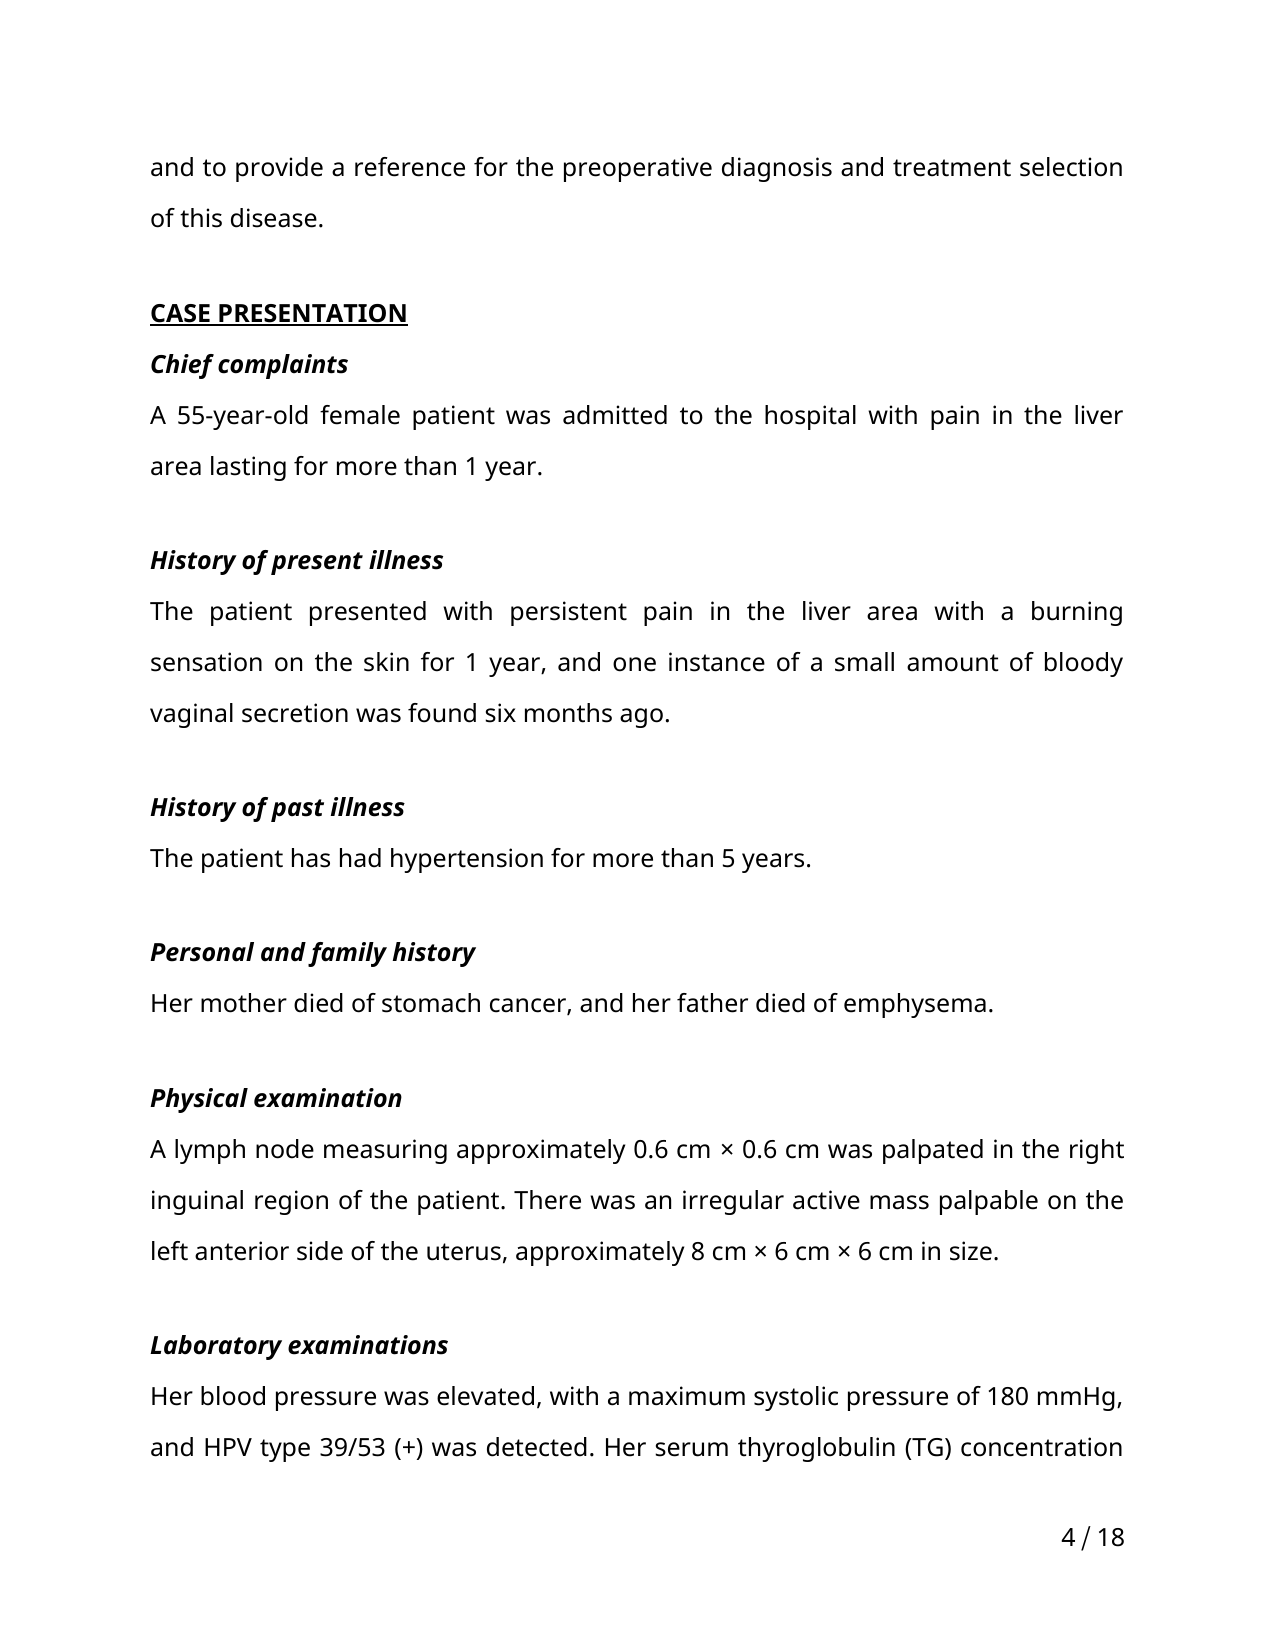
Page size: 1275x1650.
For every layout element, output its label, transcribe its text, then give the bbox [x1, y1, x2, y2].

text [150, 150, 1125, 235]
text Physical examination [150, 1080, 1125, 1114]
text Personal and family history [150, 935, 1125, 969]
text Chief complaints [150, 346, 1125, 380]
text History of past illness [150, 790, 1125, 824]
text History of present illness [150, 542, 1125, 577]
text A 55-year-old female patient was admitted to the hospital with pain in the liver area lasting for more than 1 year. [150, 397, 1125, 482]
text The patient presented with persistent pain in the liver area with a burning sensation on the skin for 1 year, and one instance of a small amount of bloody vaginal secretion was found six months ago. [150, 593, 1125, 730]
text The patient has had hypertension for more than 5 years. [150, 841, 1125, 875]
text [150, 1378, 1125, 1464]
text A lymph node measuring approximately 0.6 cm × 0.6 cm was palpated in the right inguinal region of the patient. There was an irregular active mass palpable on the left anterior side of the uterus, approximately 8 cm × 6 cm × 6 cm in size. [150, 1131, 1125, 1267]
text Her mother died of stomach cancer, and her father died of emphysema. [150, 986, 1125, 1020]
text CASE PRESENTATION [150, 295, 1125, 329]
text Laboratory examinations [150, 1327, 1125, 1362]
